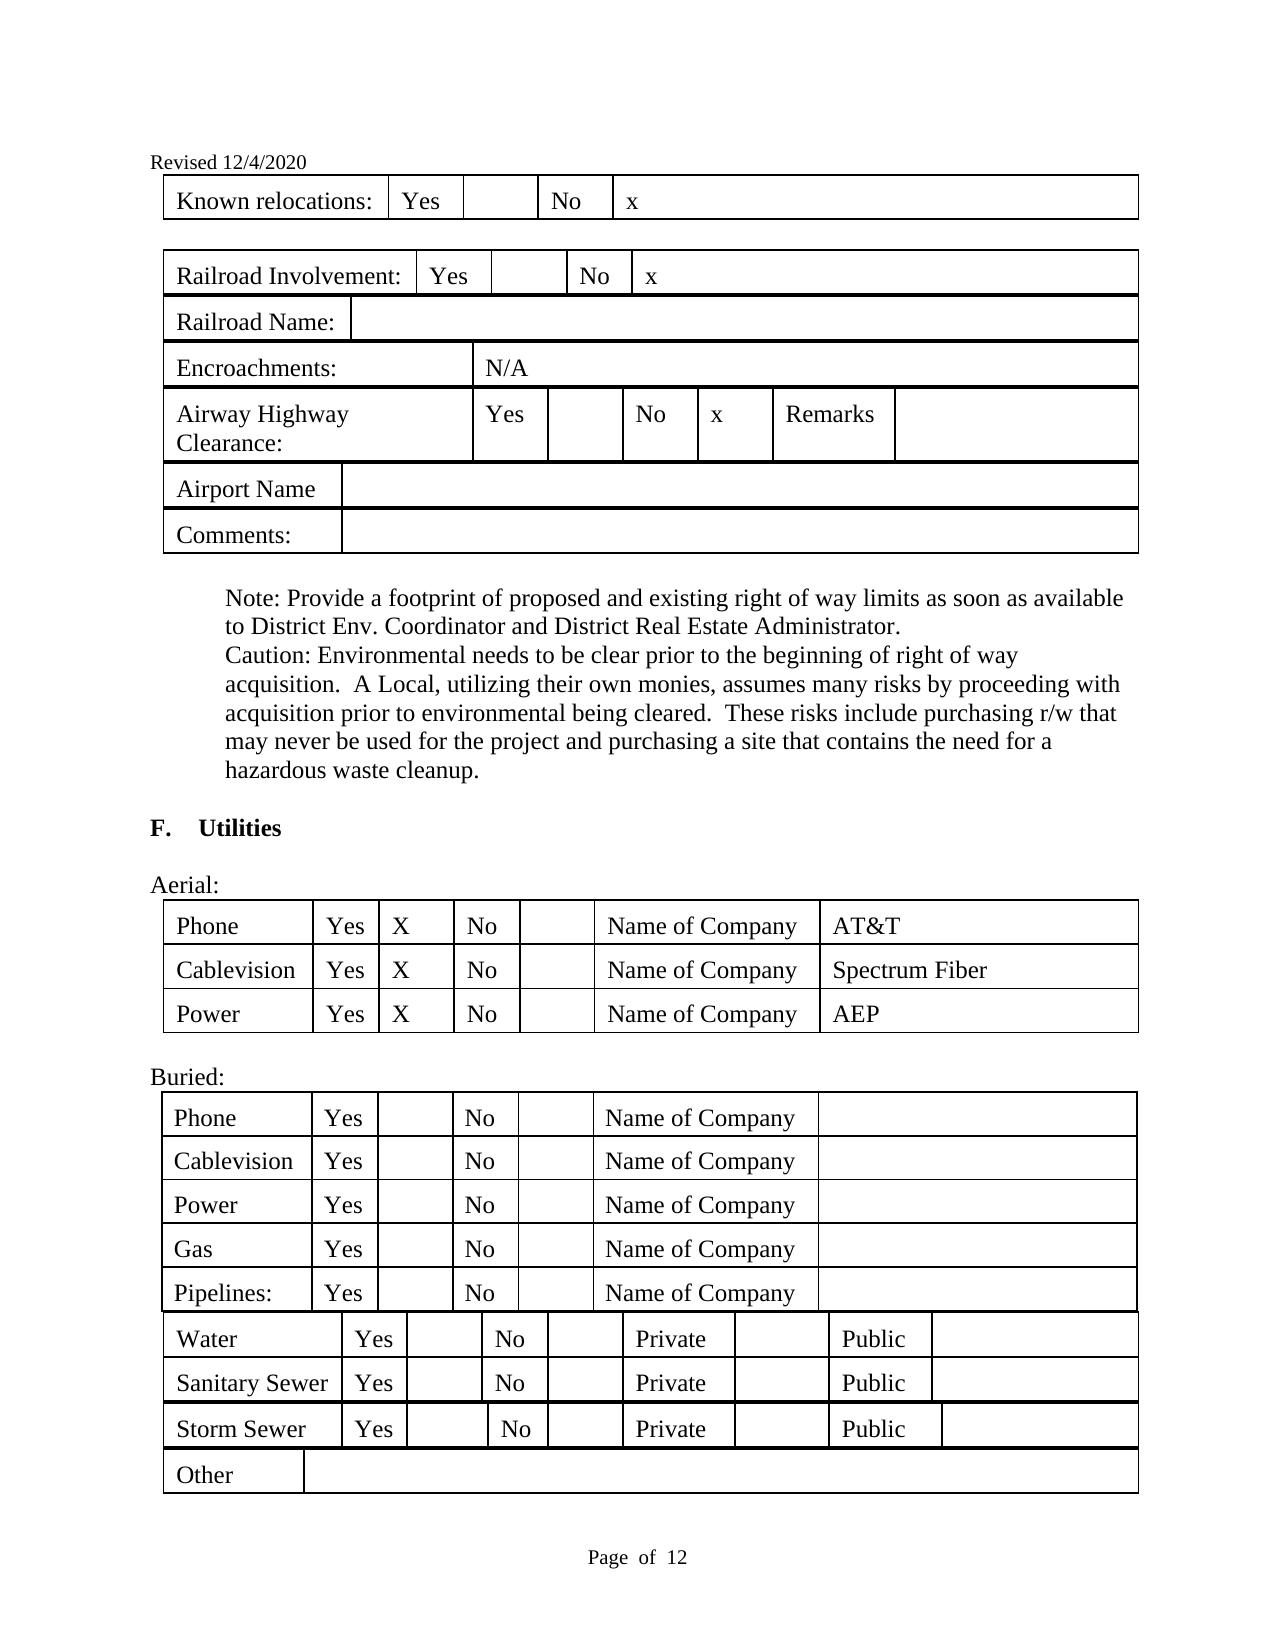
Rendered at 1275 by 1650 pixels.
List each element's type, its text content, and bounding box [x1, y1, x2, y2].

table_header No [489, 1404, 547, 1446]
table_header Airport Name [164, 464, 341, 506]
table_header No [454, 1093, 518, 1135]
table_cell Yes [343, 1358, 406, 1400]
table_header [380, 901, 453, 943]
text Caution: Environmental needs to be clear prior to the beginning of right of way acquisition. A Local, utilizing their own monies, assumes many risks by proceeding with acquisition prior to environmental being cleared. These risks include purchasing r/w that may never be used for the project and purchasing a site that contains the need for a hazardous waste cleanup. [225, 640, 1125, 784]
table_header No [539, 176, 612, 218]
table_cell Name of Company [595, 945, 819, 987]
table_header Comments: [164, 510, 341, 552]
table_cell [519, 1224, 593, 1266]
table_cell [379, 1224, 452, 1266]
table_header Yes [389, 176, 463, 218]
table_header Public [830, 1313, 931, 1356]
table_header [699, 389, 772, 460]
table_header Water [164, 1313, 341, 1356]
table_header Railroad Name: [164, 297, 350, 339]
table_cell [519, 1268, 593, 1310]
table_header Phone [163, 1093, 311, 1135]
table_cell [519, 1137, 593, 1178]
table_cell Name of Company [594, 1137, 818, 1178]
text Aerial: [150, 870, 1125, 899]
table_cell No [454, 1180, 518, 1222]
table_cell Yes [313, 1224, 377, 1266]
table_cell Private [624, 1358, 734, 1400]
table_header [549, 389, 622, 460]
table_cell Name of Company [594, 1268, 818, 1310]
table_cell [380, 945, 453, 987]
table_cell [380, 989, 453, 1032]
text Buried: [150, 1062, 1125, 1091]
table_header Yes [313, 1093, 377, 1135]
table_header [464, 176, 537, 218]
table_header [821, 901, 1138, 943]
table_cell No [483, 1358, 547, 1400]
table_header [614, 176, 1138, 218]
table_cell [819, 1224, 1136, 1266]
table_cell [819, 1180, 1136, 1222]
table_cell [379, 1180, 452, 1222]
table_cell Name of Company [594, 1180, 818, 1222]
table_header [352, 297, 1138, 339]
table_header Known relocations: [164, 176, 388, 218]
table_header Storm Sewer [164, 1404, 341, 1446]
text Note: Provide a footprint of proposed and existing right of way limits as soon as available to District Env. Coordinator and District Real Estate Administrator. [225, 583, 1125, 640]
table_cell Yes [313, 1137, 377, 1178]
table_cell Yes [313, 1180, 377, 1222]
table_cell No [454, 1224, 518, 1266]
table_header Yes [417, 251, 491, 293]
table_cell Cablevision [163, 1137, 311, 1178]
table_header [933, 1313, 1138, 1356]
table_cell [379, 1268, 452, 1310]
table_cell Pipelines: [163, 1268, 311, 1310]
table_cell [736, 1358, 828, 1400]
table_header [736, 1313, 828, 1356]
table_cell Cablevision [164, 945, 312, 987]
table_header [633, 251, 1138, 293]
table_header No [483, 1313, 547, 1356]
table_cell Power [163, 1180, 311, 1222]
table_cell Sanitary Sewer [164, 1358, 341, 1400]
table_header [343, 510, 1138, 552]
table_cell [519, 1180, 593, 1222]
table_header [379, 1093, 452, 1135]
table_cell Gas [163, 1224, 311, 1266]
table_header Phone [164, 901, 312, 943]
table_cell Public [830, 1358, 931, 1400]
table_cell [821, 989, 1138, 1032]
table_header Remarks [774, 389, 894, 460]
table_header Name of Company [595, 901, 819, 943]
table_cell No [454, 1137, 518, 1178]
table_header [896, 389, 1138, 460]
table_cell No [454, 1268, 518, 1310]
table_header Yes [343, 1313, 406, 1356]
table_header [943, 1404, 1138, 1446]
table_header [474, 343, 1138, 385]
table_header Railroad Involvement: [164, 251, 416, 293]
table_header No [624, 389, 697, 460]
table_header [408, 1404, 487, 1446]
table_header [819, 1093, 1136, 1135]
table_cell [521, 945, 594, 987]
table_header [305, 1450, 1138, 1492]
table_cell Name of Company [595, 989, 819, 1032]
table_header [408, 1313, 481, 1356]
table_header Other [164, 1450, 303, 1492]
table_cell [408, 1358, 481, 1400]
table_cell [821, 945, 1138, 987]
table_header [549, 1404, 622, 1446]
table_header Yes [343, 1404, 406, 1446]
table_header [519, 1093, 593, 1135]
text F. Utilities [150, 813, 1125, 841]
table_cell [819, 1268, 1136, 1310]
table_cell [933, 1358, 1138, 1400]
table_cell No [455, 989, 519, 1032]
table_cell [521, 989, 594, 1032]
table_header No [568, 251, 631, 293]
table_header [736, 1404, 828, 1446]
table_cell No [455, 945, 519, 987]
table_cell [819, 1137, 1136, 1178]
table_header [549, 1313, 622, 1356]
table_header [343, 464, 1138, 506]
table_header [521, 901, 594, 943]
table_header [492, 251, 566, 293]
table_cell [549, 1358, 622, 1400]
table_cell Name of Company [594, 1224, 818, 1266]
table_cell Yes [313, 1268, 377, 1310]
table_cell [379, 1137, 452, 1178]
table_cell Power [164, 989, 312, 1032]
table_header Yes [314, 901, 378, 943]
table_header Airway Highway Clearance: [164, 389, 472, 460]
table_cell Yes [314, 989, 378, 1032]
table_header Public [830, 1404, 941, 1446]
table_cell Yes [314, 945, 378, 987]
table_header Private [624, 1313, 734, 1356]
table_header Name of Company [594, 1093, 818, 1135]
table_header Yes [474, 389, 547, 460]
table_header Encroachments: [164, 343, 472, 385]
table_header No [455, 901, 519, 943]
table_header Private [624, 1404, 734, 1446]
